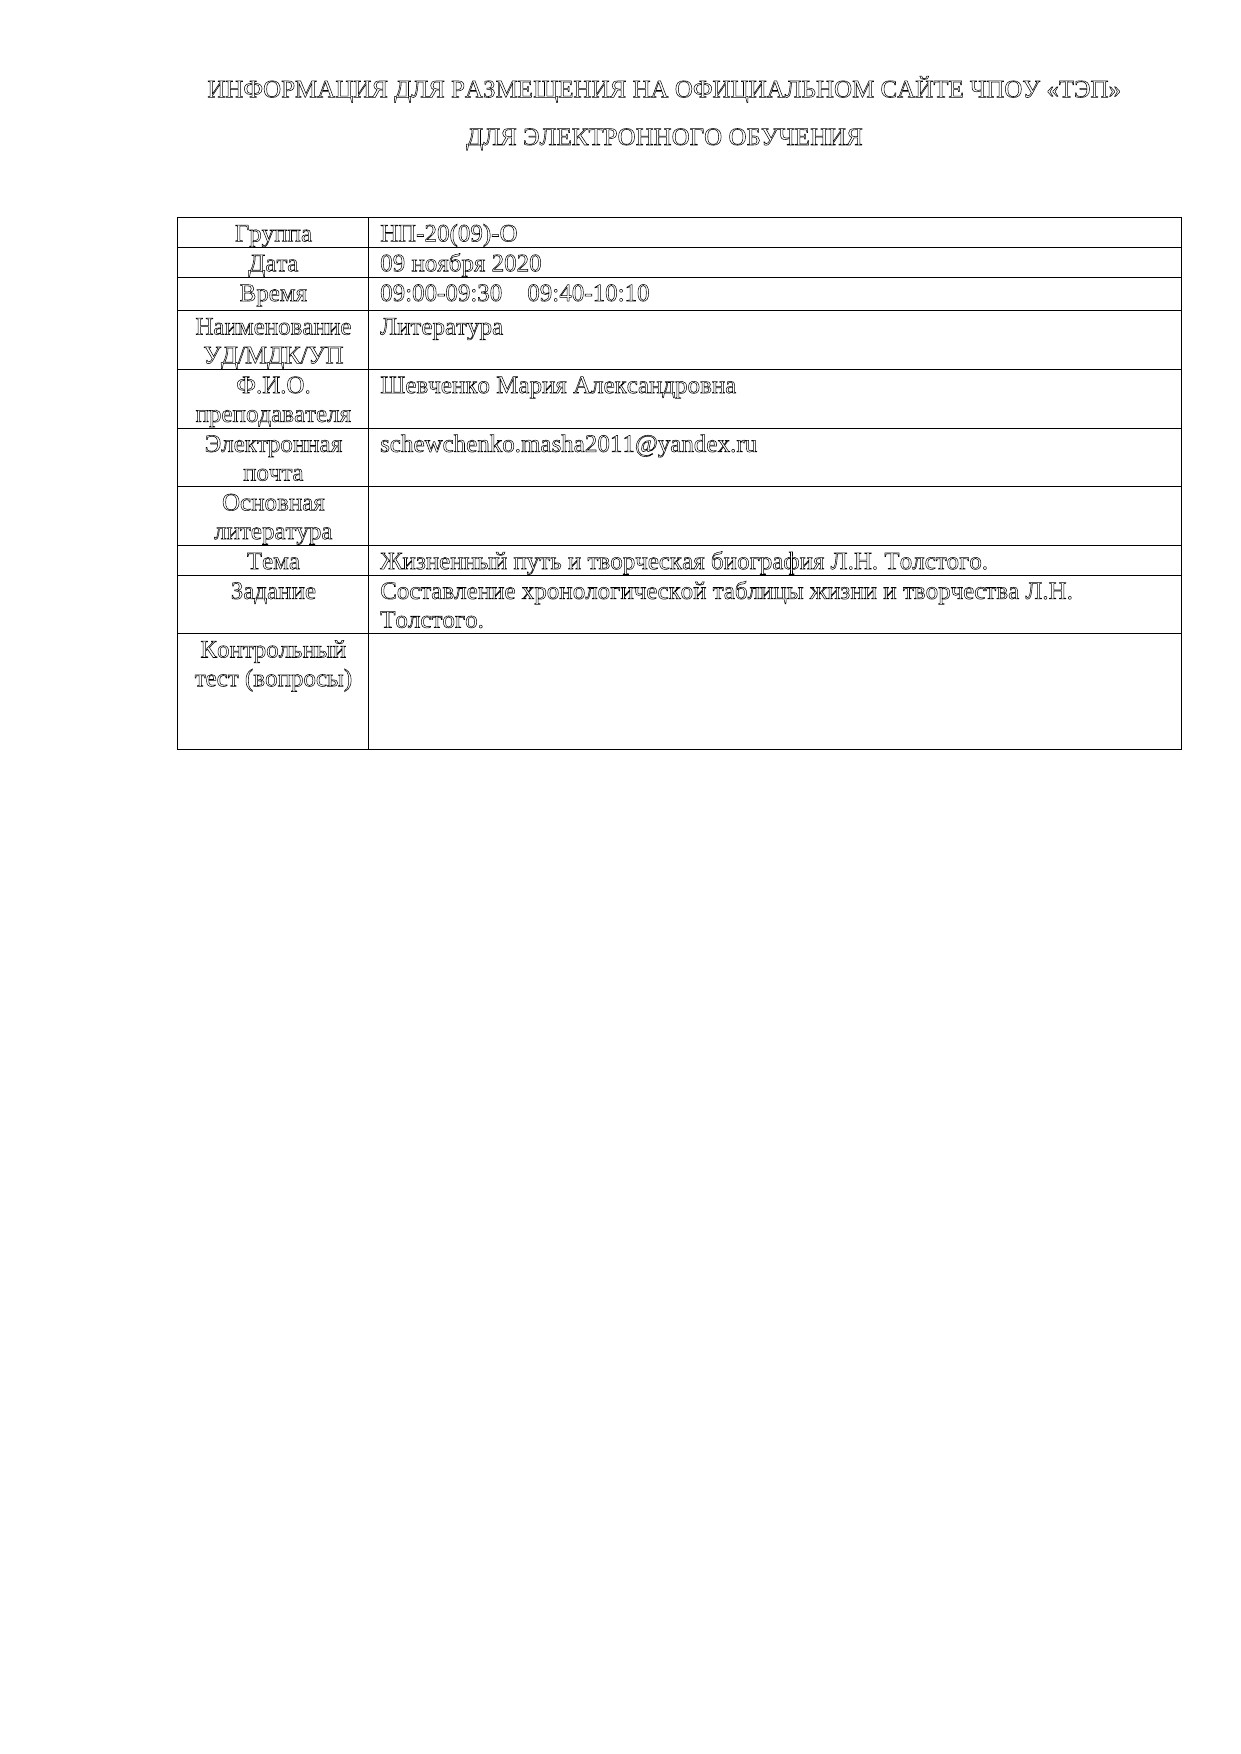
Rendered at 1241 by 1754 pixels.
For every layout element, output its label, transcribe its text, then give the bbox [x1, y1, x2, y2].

table_cell Дата [178, 248, 368, 277]
table_cell [369, 487, 1181, 545]
text ИНФОРМАЦИЯ ДЛЯ РАЗМЕЩЕНИЯ НА ОФИЦИАЛЬНОМ САЙТЕ ЧПОУ «ТЭП» [177, 74, 1152, 103]
table_cell Тема [178, 546, 368, 574]
table_cell Шевченко Мария Александровна [369, 370, 1181, 427]
table_cell Литература [369, 311, 1181, 369]
table_cell Жизненный путь и творческая биография Л.Н. Толстого. [369, 546, 1181, 574]
table_cell 09 ноября 2020 [369, 248, 1181, 277]
table_cell Основная литература [178, 487, 368, 545]
table_cell Ф.И.О. преподавателя [178, 370, 368, 427]
table_header Группа [178, 218, 368, 247]
table_cell Составление хронологической таблицы жизни и творчества Л.Н. Толстого. [369, 576, 1181, 633]
table_cell [369, 634, 1181, 749]
table_cell Наименование УД/МДК/УП [178, 311, 368, 369]
table_cell Задание [178, 576, 368, 633]
table_cell Время [178, 278, 368, 310]
table_cell Электронная почта [178, 429, 368, 486]
table_header НП-20(09)-О [369, 218, 1181, 247]
table_cell schewchenko.masha2011@yandex.ru [369, 429, 1181, 486]
table_cell 09:00-09:30 09:40-10:10 [369, 278, 1181, 310]
text ДЛЯ ЭЛЕКТРОННОГО ОБУЧЕНИЯ [177, 122, 1152, 150]
table_cell Контрольный тест (вопросы) [178, 634, 368, 749]
